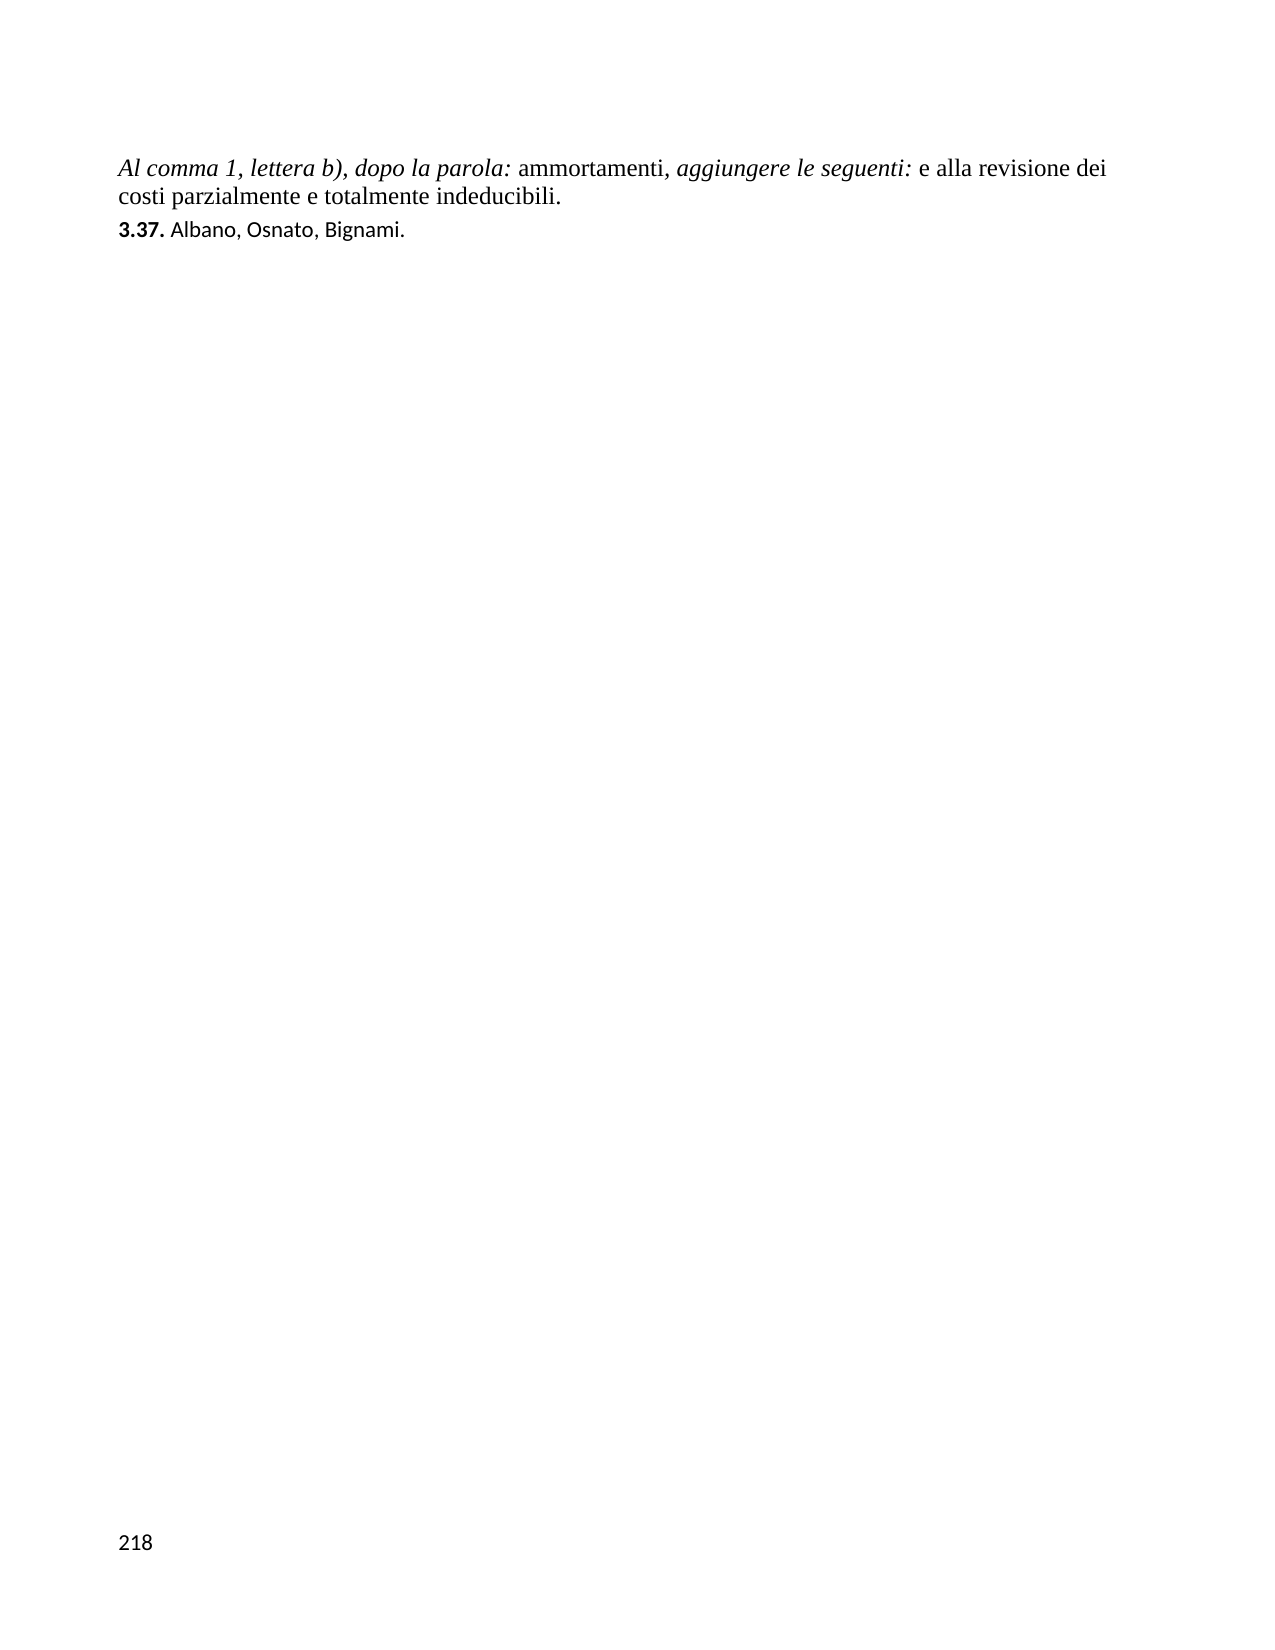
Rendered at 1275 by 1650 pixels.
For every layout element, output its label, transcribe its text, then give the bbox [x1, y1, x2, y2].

text 3.37. Albano, Osnato, Bignami. [118, 215, 1157, 243]
text Al comma 1, lettera b), dopo la parola: ammortamenti, aggiungere le seguenti: e alla revisione dei costi parzialmente e totalmente indeducibili. [118, 153, 1157, 210]
